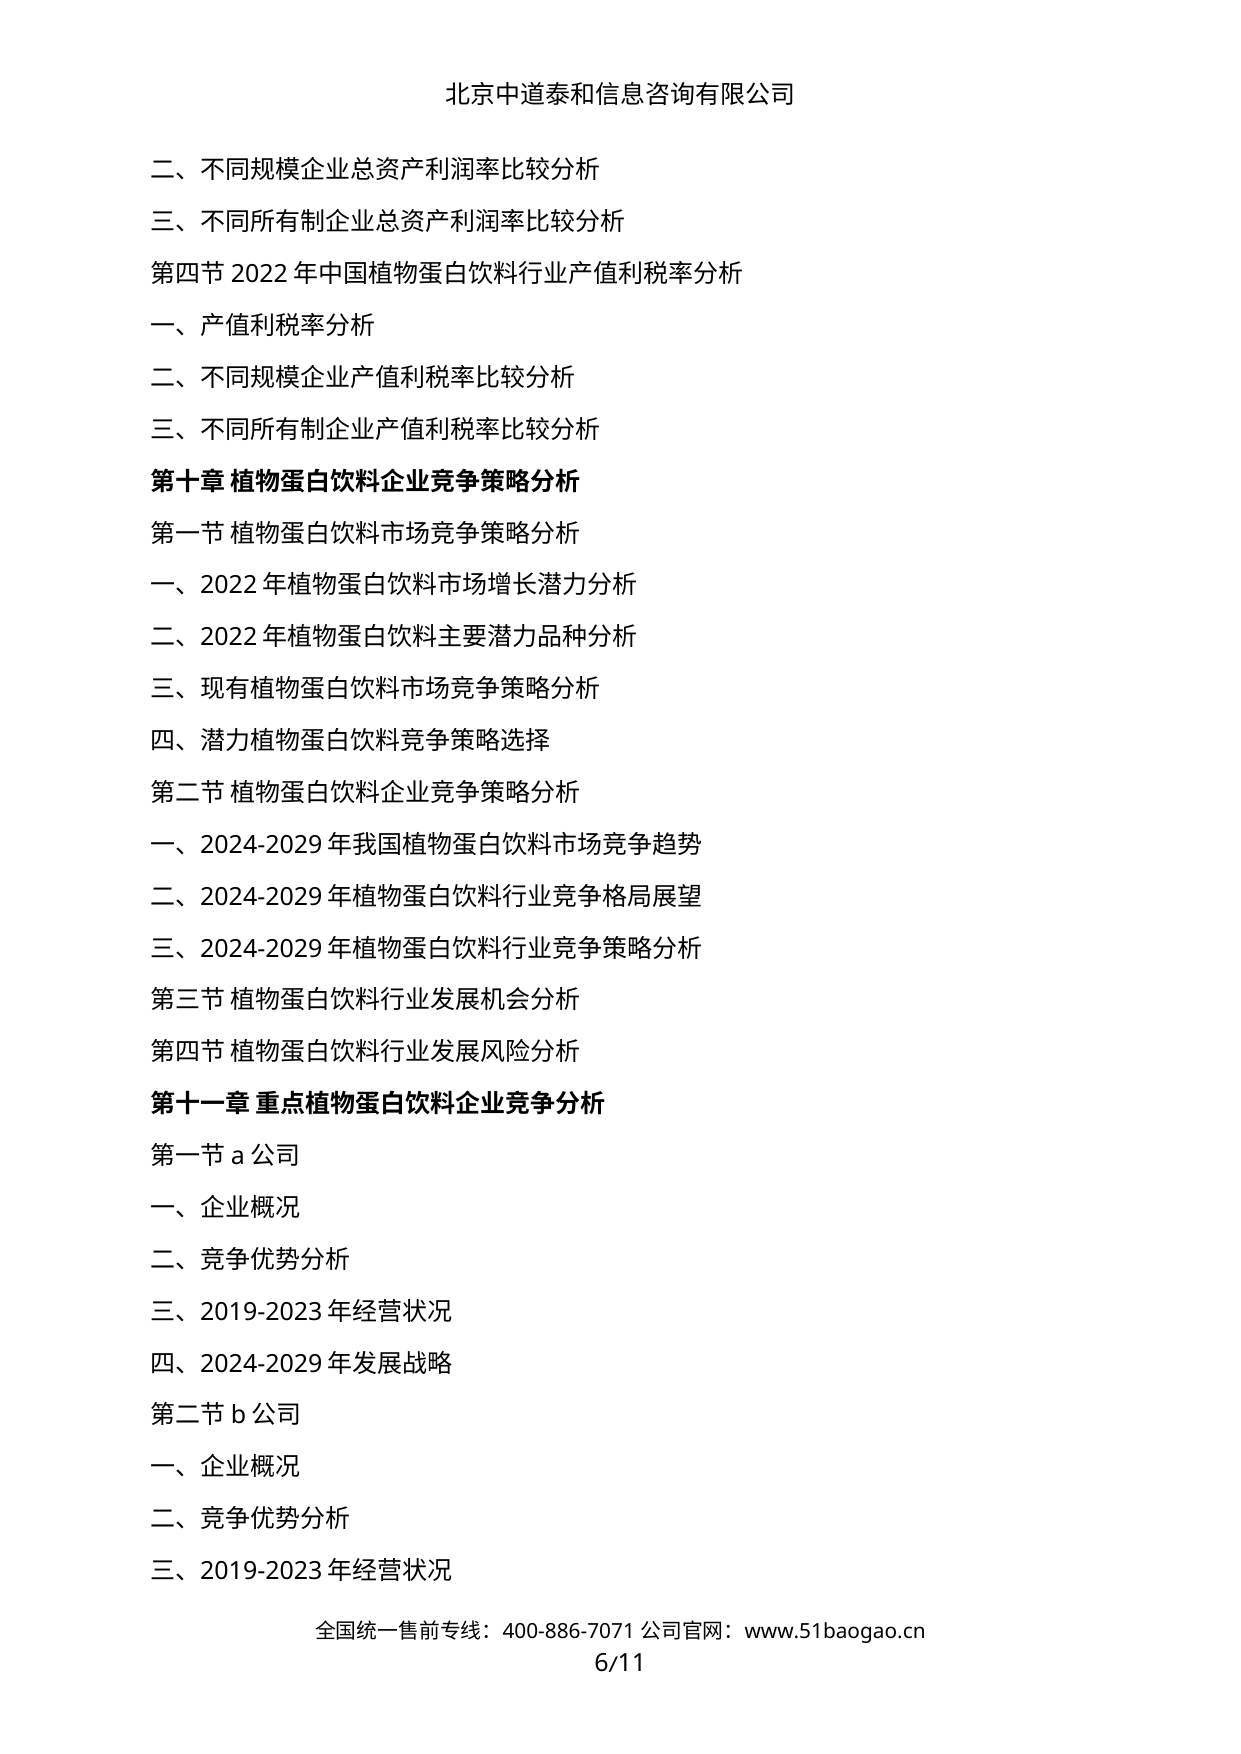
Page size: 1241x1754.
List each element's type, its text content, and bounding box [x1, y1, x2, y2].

text 第三节 植物蛋白饮料行业发展机会分析 [150, 980, 1090, 1016]
text 第一节 植物蛋白饮料市场竞争策略分析 [150, 513, 1090, 549]
text 一、2022年植物蛋白饮料市场增长潜力分析 [150, 565, 1090, 601]
text 第十一章 重点植物蛋白饮料企业竞争分析 [150, 1084, 1090, 1120]
text 四、2024-2029年发展战略 [150, 1343, 1090, 1379]
text 二、2024-2029年植物蛋白饮料行业竞争格局展望 [150, 876, 1090, 912]
text 二、2022年植物蛋白饮料主要潜力品种分析 [150, 617, 1090, 653]
text 三、2024-2029年植物蛋白饮料行业竞争策略分析 [150, 928, 1090, 964]
text 第四节 2022年中国植物蛋白饮料行业产值利税率分析 [150, 254, 1090, 290]
text 第二节 b公司 [150, 1395, 1090, 1431]
text 第十章 植物蛋白饮料企业竞争策略分析 [150, 461, 1090, 497]
text 一、产值利税率分析 [150, 306, 1090, 342]
text 一、2024-2029年我国植物蛋白饮料市场竞争趋势 [150, 824, 1090, 861]
text 三、2019-2023年经营状况 [150, 1291, 1090, 1327]
text 第四节 植物蛋白饮料行业发展风险分析 [150, 1032, 1090, 1068]
text 一、企业概况 [150, 1447, 1090, 1483]
text 三、不同所有制企业总资产利润率比较分析 [150, 202, 1090, 238]
text 三、现有植物蛋白饮料市场竞争策略分析 [150, 669, 1090, 705]
text 第二节 植物蛋白饮料企业竞争策略分析 [150, 772, 1090, 809]
text 三、不同所有制企业产值利税率比较分析 [150, 409, 1090, 446]
text 二、不同规模企业产值利税率比较分析 [150, 357, 1090, 394]
text 二、竞争优势分析 [150, 1499, 1090, 1535]
text 二、不同规模企业总资产利润率比较分析 [150, 150, 1090, 186]
text 一、企业概况 [150, 1187, 1090, 1224]
text 二、竞争优势分析 [150, 1239, 1090, 1276]
text 四、潜力植物蛋白饮料竞争策略选择 [150, 721, 1090, 757]
text 三、2019-2023年经营状况 [150, 1551, 1090, 1587]
text 第一节 a公司 [150, 1136, 1090, 1172]
